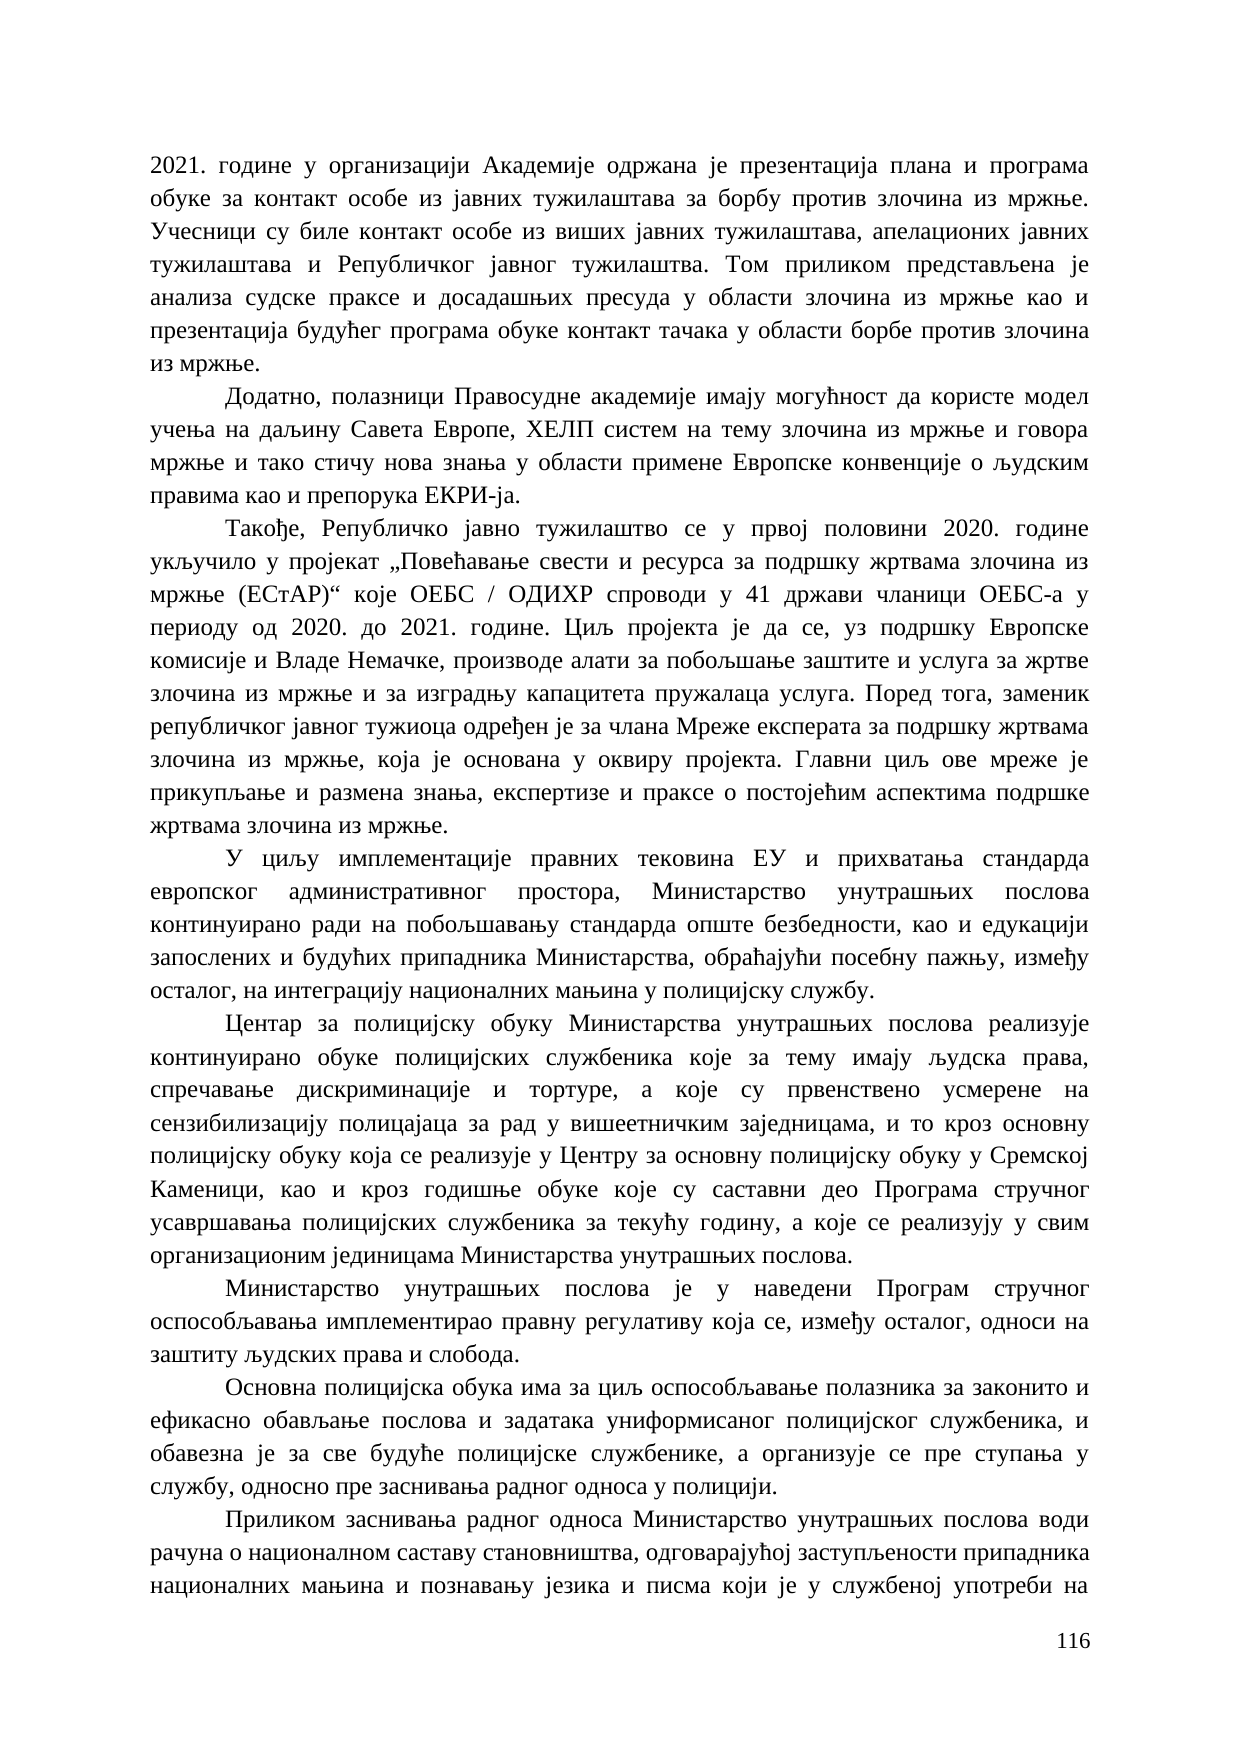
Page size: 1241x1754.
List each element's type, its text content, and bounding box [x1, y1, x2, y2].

text Додатно, полазници Правосудне академије имају могућност да користе модел учења на даљину Савета Европе, ХЕЛП систем на тему злочина из мржње и говора мржње и тако стичу нова знања у области примене Европске конвенције о људским правима као и препорука ЕКРИ-ја. [150, 381, 1090, 509]
text Такође, Републичко јавно тужилаштво се у првој половини 2020. године укључило у пројекат „Повећавање свести и ресурса за подршку жртвама злочина из мржње (ЕСтАР)“ које ОЕБС / ОДИХР спроводи у 41 држави чланици ОЕБС-а у периоду од 2020. до 2021. године. Циљ пројекта је да се, уз подршку Европске комисије и Владе Немачке, производе алати за побољшање заштите и услуга за жртве злочина из мржње и за изградњу капацитета пружалаца услуга. Поред тога, заменик републичког јавног тужиоца одређен је за члана Мреже експерата за подршку жртвама злочина из мржње, која је основана у оквиру пројекта. Главни циљ ове мреже је прикупљање и размена знања, експертизе и праксе о постојећим аспектима подршке жртвама злочина из мржње. [150, 513, 1090, 839]
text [150, 150, 1090, 377]
text У циљу имплементације правних тековина ЕУ и прихватања стандарда европског административног простора, Министарство унутрашњих послова континуирано ради на побољшавању стандарда опште безбедности, као и едукацији запослених и будућих припадника Министарства, обраћајући посебну пажњу, између осталог, на интеграцију националних мањина у полицијску службу. [150, 843, 1090, 1004]
text Основна полицијска обука има за циљ оспособљавање полазника за законито и ефикасно обављање послова и задатака униформисаног полицијског службеника, и обавезна је за све будуће полицијске службенике, а организује се пре ступања у службу, односно пре заснивања радног односа у полицији. [150, 1372, 1090, 1499]
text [150, 1504, 1090, 1599]
text Министарство унутрашњих послова је у наведени Програм стручног оспособљавања имплементирао правну регулативу која се, између осталог, односи на заштиту људских права и слобода. [150, 1273, 1090, 1367]
text Центар за полицијску обуку Министарства унутрашњих послова реализује континуирано обуке полицијских службеника које за тему имају људска права, спречавање дискриминације и тортуре, а које су првенствено усмерене на сензибилизацију полицајаца за рад у вишеетничким заједницама, и то кроз основну полицијску обуку која се реализује у Центру за основну полицијску обуку у Сремској Каменици, као и кроз годишње обуке које су саставни део Програма стручног усавршавања полицијских службеника за текућу годину, а које се реализују у свим организационим јединицама Министарства унутрашњих послова. [150, 1008, 1090, 1268]
